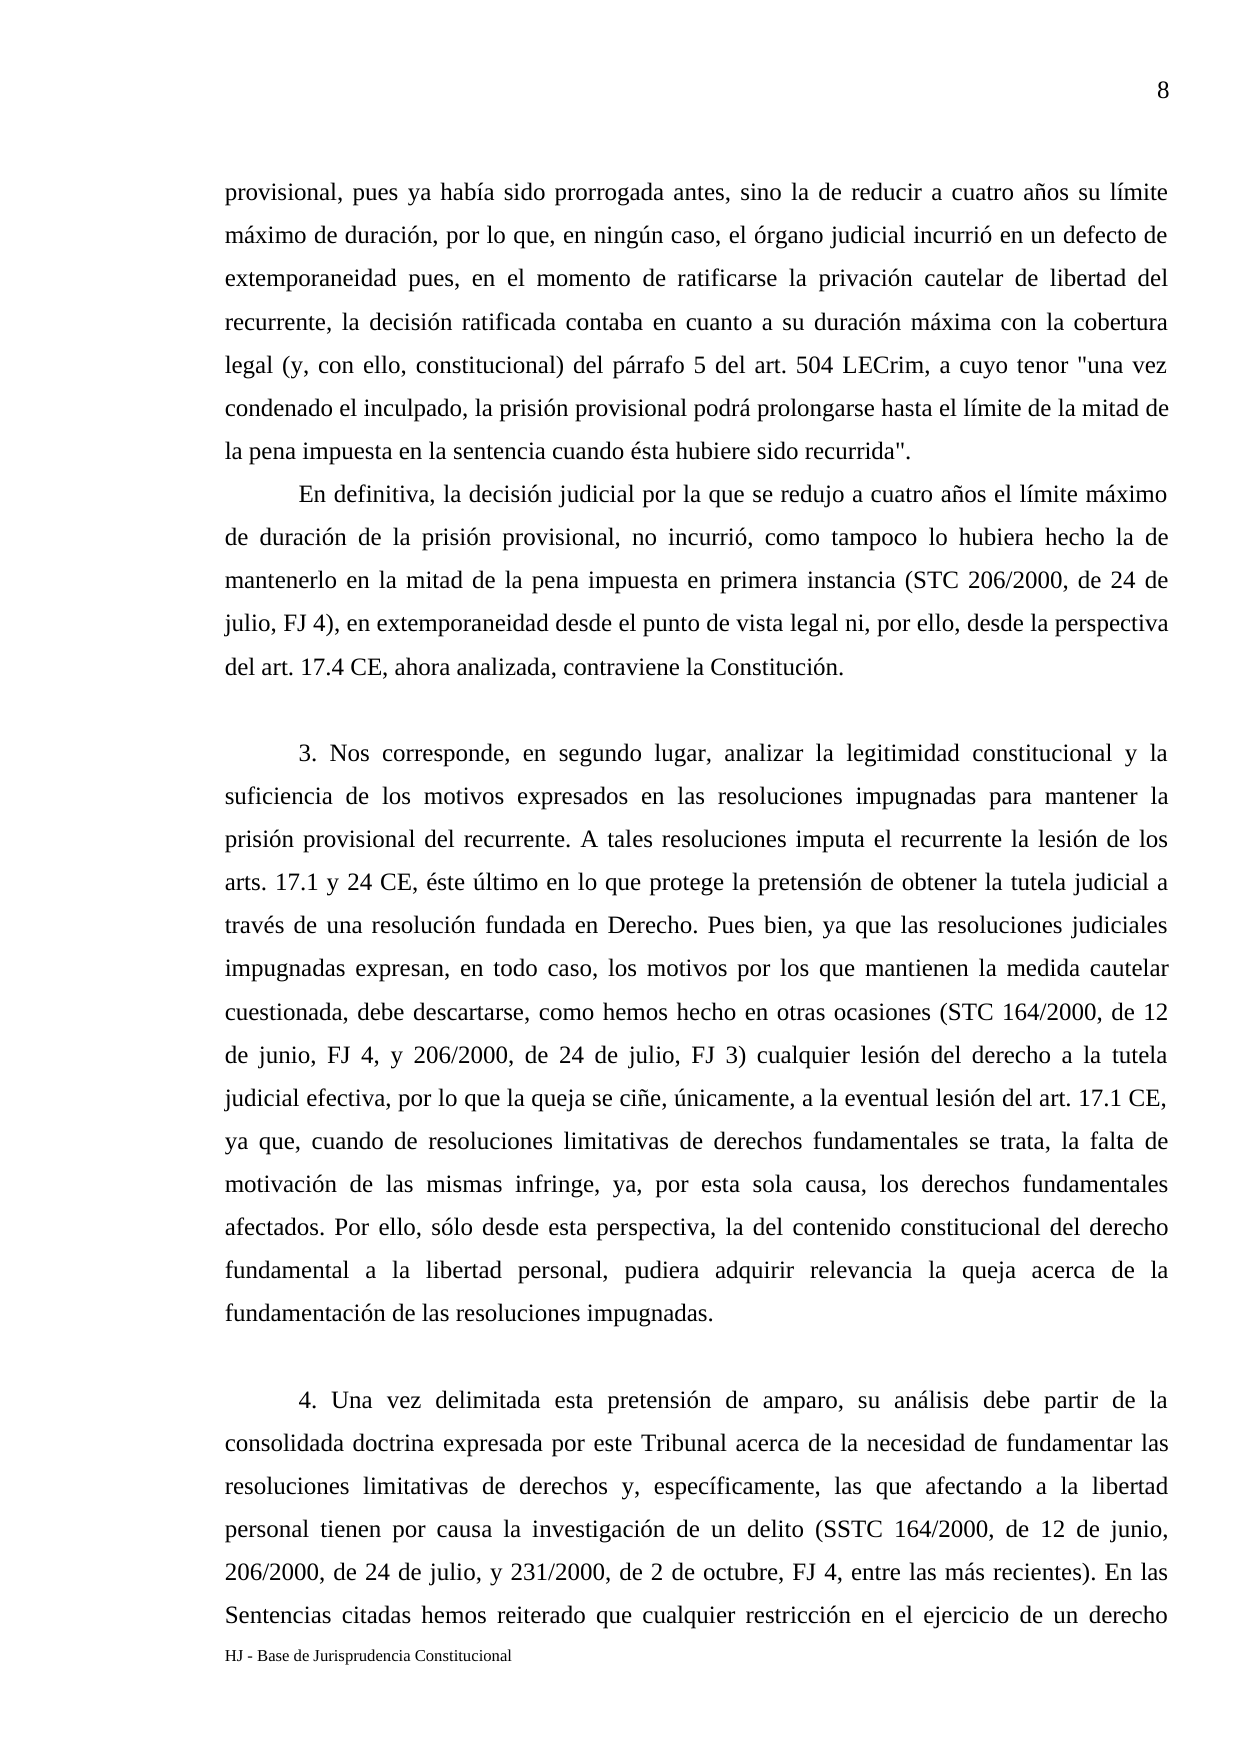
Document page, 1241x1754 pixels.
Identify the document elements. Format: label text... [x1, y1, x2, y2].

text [224, 1385, 1169, 1629]
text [224, 177, 1169, 465]
text En definitiva, la decisión judicial por la que se redujo a cuatro años el límite máximo de duración de la prisión provisional, no incurrió, como tampoco lo hubiera hecho la de mantenerlo en la mitad de la pena impuesta en primera instancia (STC 206/2000, de 24 de julio, FJ 4), en extemporaneidad desde el punto de vista legal ni, por ello, desde la perspectiva del art. 17.4 CE, ahora analizada, contraviene la Constitución. [224, 479, 1169, 680]
text 3. Nos corresponde, en segundo lugar, analizar la legitimidad constitucional y la suficiencia de los motivos expresados en las resoluciones impugnadas para mantener la prisión provisional del recurrente. A tales resoluciones imputa el recurrente la lesión de los arts. 17.1 y 24 CE, éste último en lo que protege la pretensión de obtener la tutela judicial a través de una resolución fundada en Derecho. Pues bien, ya que las resoluciones judiciales impugnadas expresan, en todo caso, los motivos por los que mantienen la medida cautelar cuestionada, debe descartarse, como hemos hecho en otras ocasiones (STC 164/2000, de 12 de junio, FJ 4, y 206/2000, de 24 de julio, FJ 3) cualquier lesión del derecho a la tutela judicial efectiva, por lo que la queja se ciñe, únicamente, a la eventual lesión del art. 17.1 CE, ya que, cuando de resoluciones limitativas de derechos fundamentales se trata, la falta de motivación de las mismas infringe, ya, por esta sola causa, los derechos fundamentales afectados. Por ello, sólo desde esta perspectiva, la del contenido constitucional del derecho fundamental a la libertad personal, pudiera adquirir relevancia la queja acerca de la fundamentación de las resoluciones impugnadas. [224, 738, 1169, 1327]
